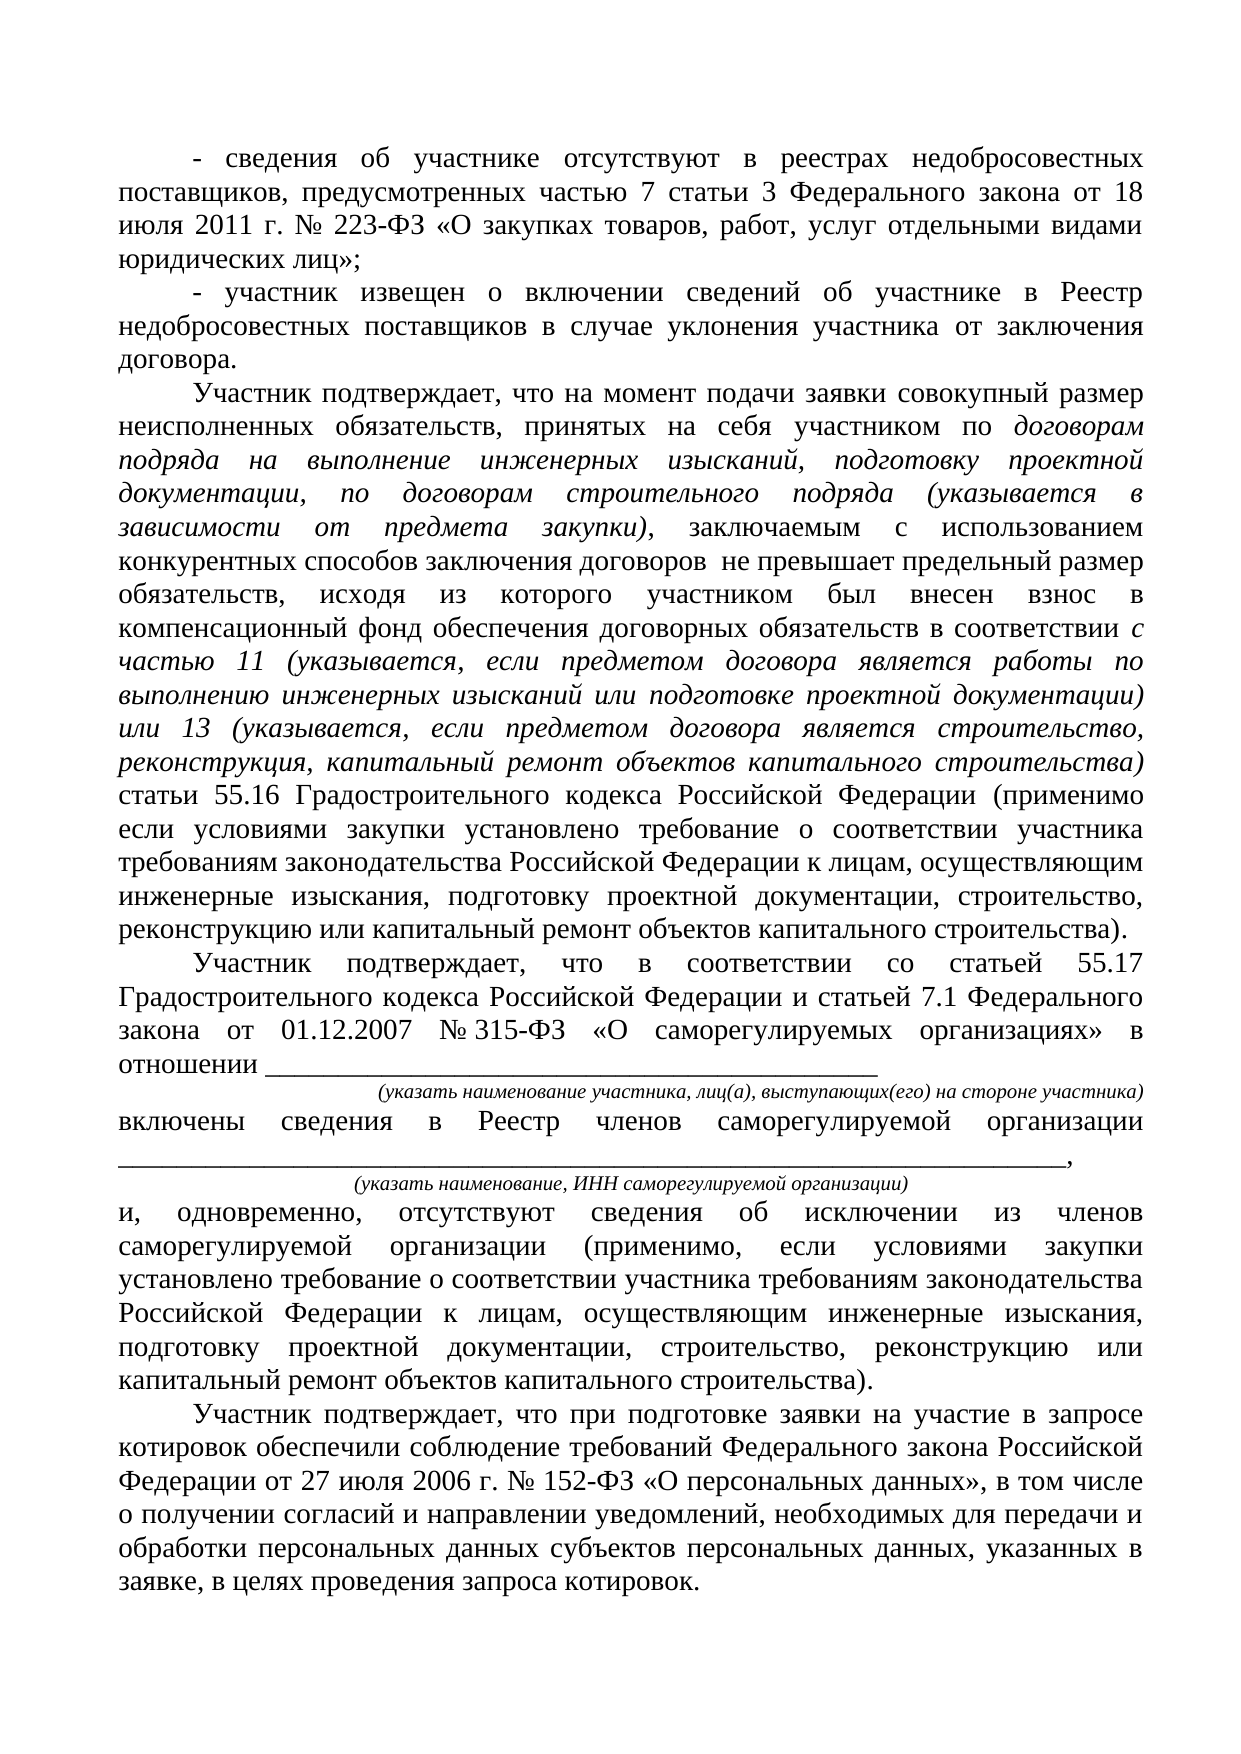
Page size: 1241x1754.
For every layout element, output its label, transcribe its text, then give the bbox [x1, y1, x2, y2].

text включены сведения в Реестр членов саморегулируемой организации _________________________________________________________________, [118, 1103, 1144, 1171]
text - сведения об участнике отсутствуют в реестрах недобросовестных поставщиков, предусмотренных частью 7 статьи 3 Федерального закона от 18 июля 2011 г. № 223-ФЗ «О закупках товаров, работ, услуг отдельными видами юридических лиц»; [118, 140, 1144, 274]
text Участник подтверждает, что при подготовке заявки на участие в запросе котировок обеспечили соблюдение требований Федерального закона Российской Федерации от 27 июля 2006 г. № 152-ФЗ «О персональных данных», в том числе о получении согласий и направлении уведомлений, необходимых для передачи и обработки персональных данных субъектов персональных данных, указанных в заявке, в целях проведения запроса котировок. [118, 1396, 1144, 1597]
text - участник извещен о включении сведений об участнике в Реестр недобросовестных поставщиков в случае уклонения участника от заключения договора. [118, 274, 1144, 375]
text Участник подтверждает, что на момент подачи заявки совокупный размер неисполненных обязательств, принятых на себя участником по договорам подряда на выполнение инженерных изысканий, подготовку проектной документации, по договорам строительного подряда (указывается в зависимости от предмета закупки), заключаемым с использованием конкурентных способов заключения договоров не превышает предельный размер обязательств, исходя из которого участником был внесен взнос в компенсационный фонд обеспечения договорных обязательств в соответствии с частью 11 (указывается, если предметом договора является работы по выполнению инженерных изысканий или подготовке проектной документации) или 13 (указывается, если предметом договора является строительство, реконструкция, капитальный ремонт объектов капитального строительства) статьи 55.16 Градостроительного кодекса Российской Федерации (применимо если условиями закупки установлено требование о соответствии участника требованиям законодательства Российской Федерации к лицам, осуществляющим инженерные изыскания, подготовку проектной документации, строительство, реконструкцию или капитальный ремонт объектов капитального строительства). [118, 375, 1144, 945]
text (указать наименование участника, лиц(а), выступающих(его) на стороне участника) [118, 1079, 1144, 1103]
text и, одновременно, отсутствуют сведения об исключении из членов саморегулируемой организации (применимо, если условиями закупки установлено требование о соответствии участника требованиям законодательства Российской Федерации к лицам, осуществляющим инженерные изыскания, подготовку проектной документации, строительство, реконструкцию или капитальный ремонт объектов капитального строительства). [118, 1194, 1144, 1396]
text (указать наименование, ИНН саморегулируемой организации) [118, 1171, 1144, 1194]
text Участник подтверждает, что в соответствии со статьей 55.17 Градостроительного кодекса Российской Федерации и статьей 7.1 Федерального закона от 01.12.2007 № 315-ФЗ «О саморегулируемых организациях» в отношении __________________________________________ [118, 945, 1144, 1079]
